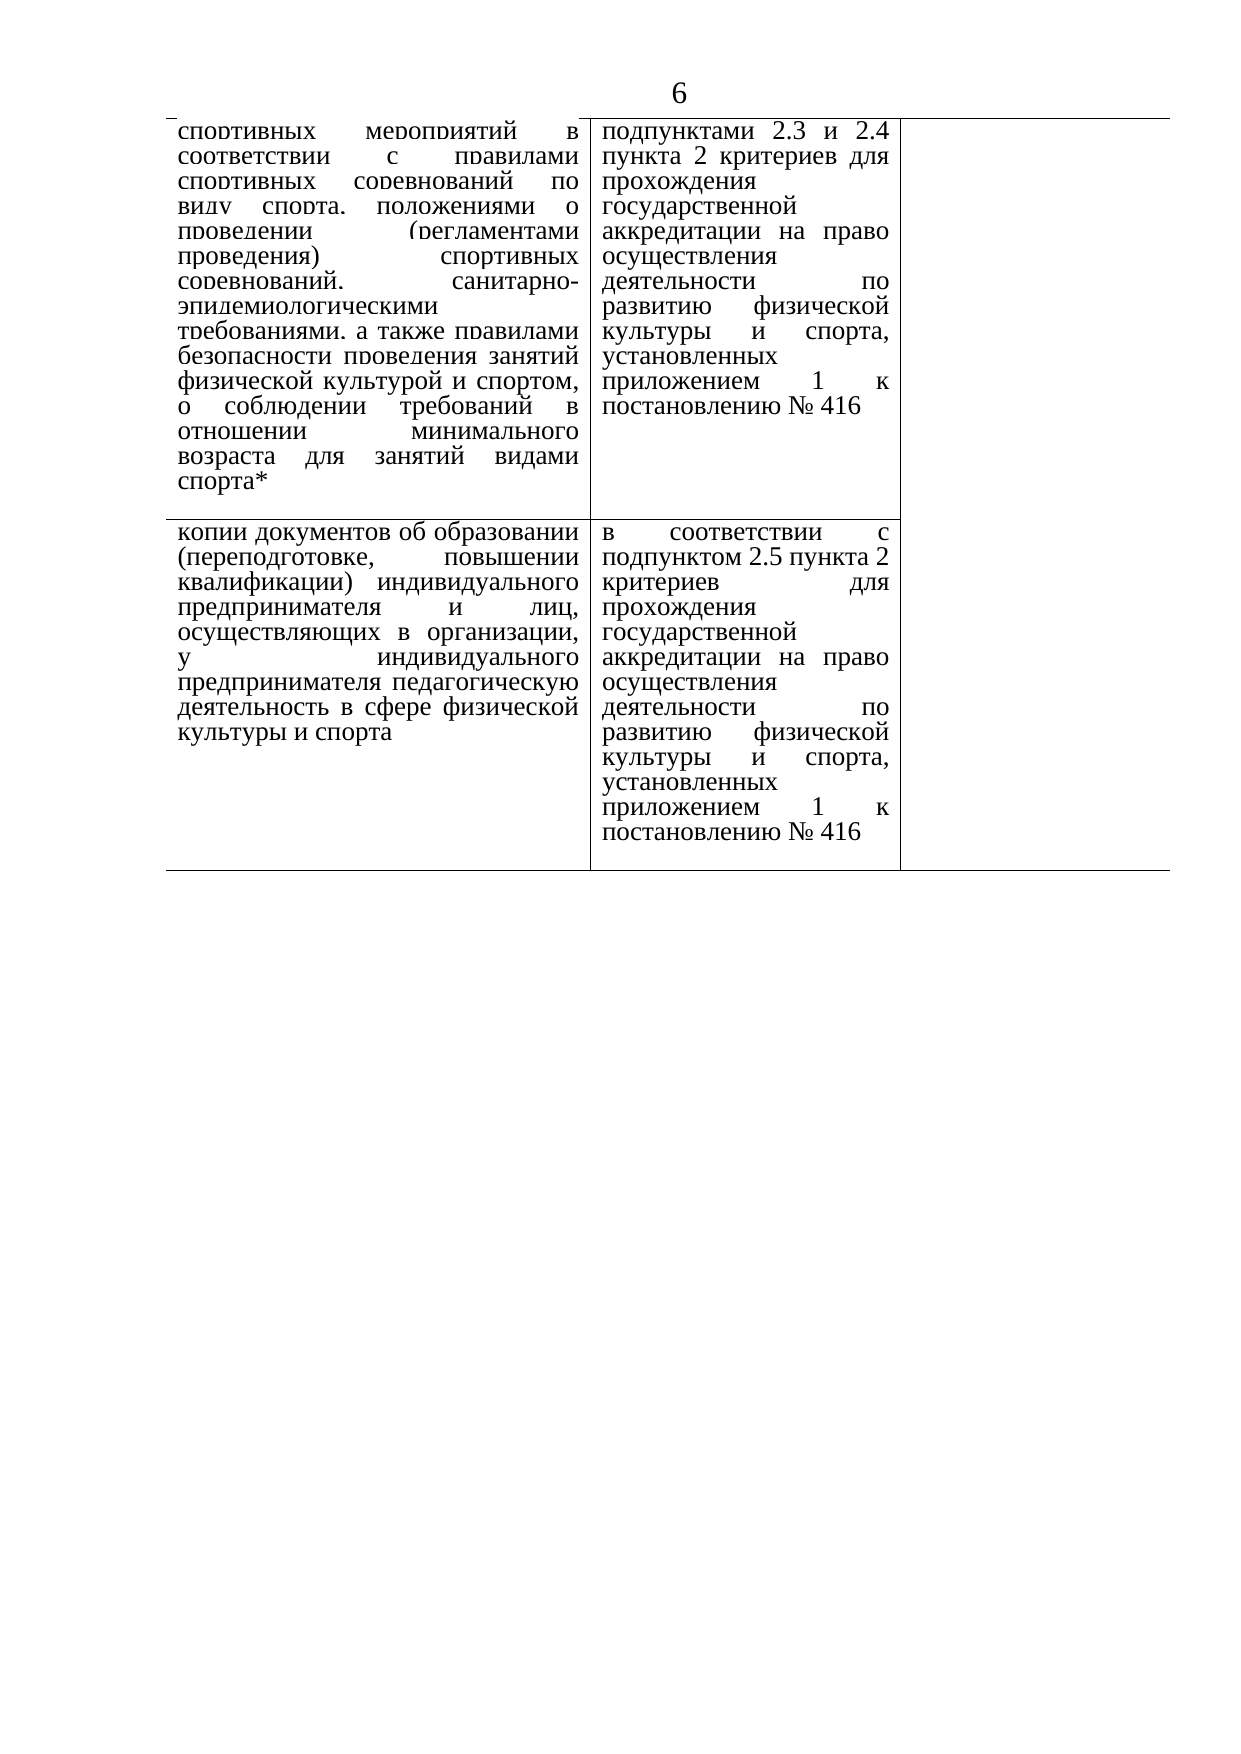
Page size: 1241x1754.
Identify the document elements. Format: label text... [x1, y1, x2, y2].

table_cell в соответствии с подпунктом 2.5 пункта 2 критериев для прохождения государственной аккредитации на право осуществления деятельности по развитию физической культуры и спорта, установленных приложением 1 к постановлению № 416 [591, 520, 900, 870]
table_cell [166, 119, 590, 519]
table_cell копии документов об образовании (переподготовке, повышении квалификации) индивидуального предпринимателя и лиц, осуществляющих в организации, у индивидуального предпринимателя педагогическую деятельность в сфере физической культуры и спорта [166, 520, 590, 870]
